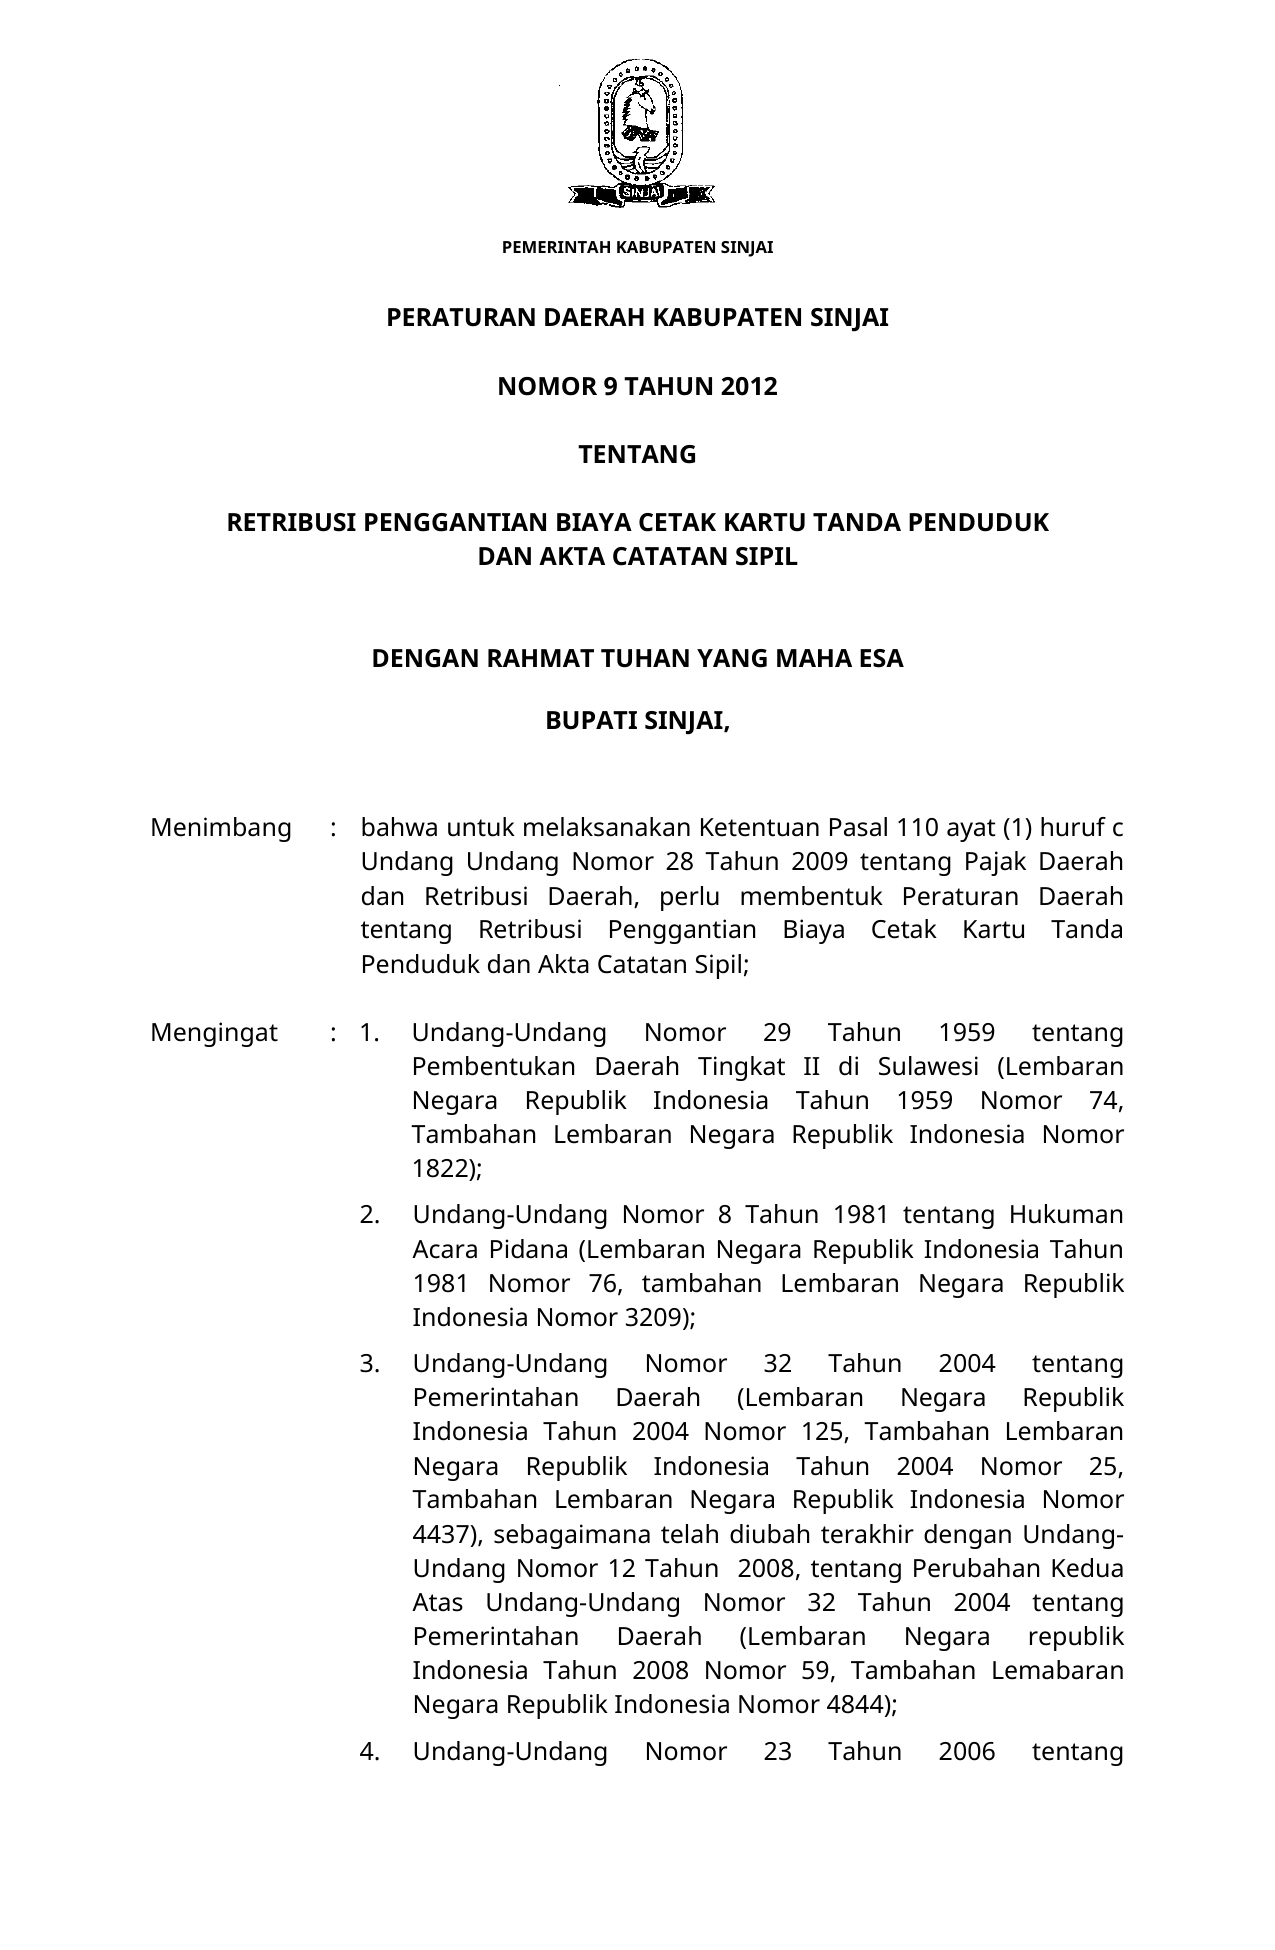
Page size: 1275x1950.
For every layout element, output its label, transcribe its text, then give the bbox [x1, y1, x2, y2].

table_header : [319, 810, 349, 1014]
table_cell Mengingat [139, 1014, 319, 1767]
text RETRIBUSI PENGGANTIAN BIAYA CETAK KARTU TANDA PENDUDUK [150, 504, 1125, 538]
text TENTANG [150, 436, 1125, 470]
text NOMOR 9 TAHUN 2012 [150, 368, 1125, 402]
table_header Menimbang [139, 810, 319, 1014]
table_header bahwa untuk melaksanakan Ketentuan Pasal 110 ayat (1) huruf c Undang Undang Nomor 28 Tahun 2009 tentang Pajak Daerah dan Retribusi Daerah, perlu membentuk Peraturan Daerah tentang Retribusi Penggantian Biaya Cetak Kartu Tanda Penduduk dan Akta Catatan Sipil; [349, 810, 1136, 1014]
text BUPATI SINJAI, [150, 703, 1125, 737]
text PERATURAN DAERAH KABUPATEN SINJAI [150, 300, 1125, 334]
text DAN AKTA CATATAN SIPIL [150, 538, 1125, 572]
table_cell : [319, 1014, 349, 1767]
text DENGAN RAHMAT TUHAN YANG MAHA ESA [150, 641, 1125, 675]
picture [553, 54, 724, 213]
